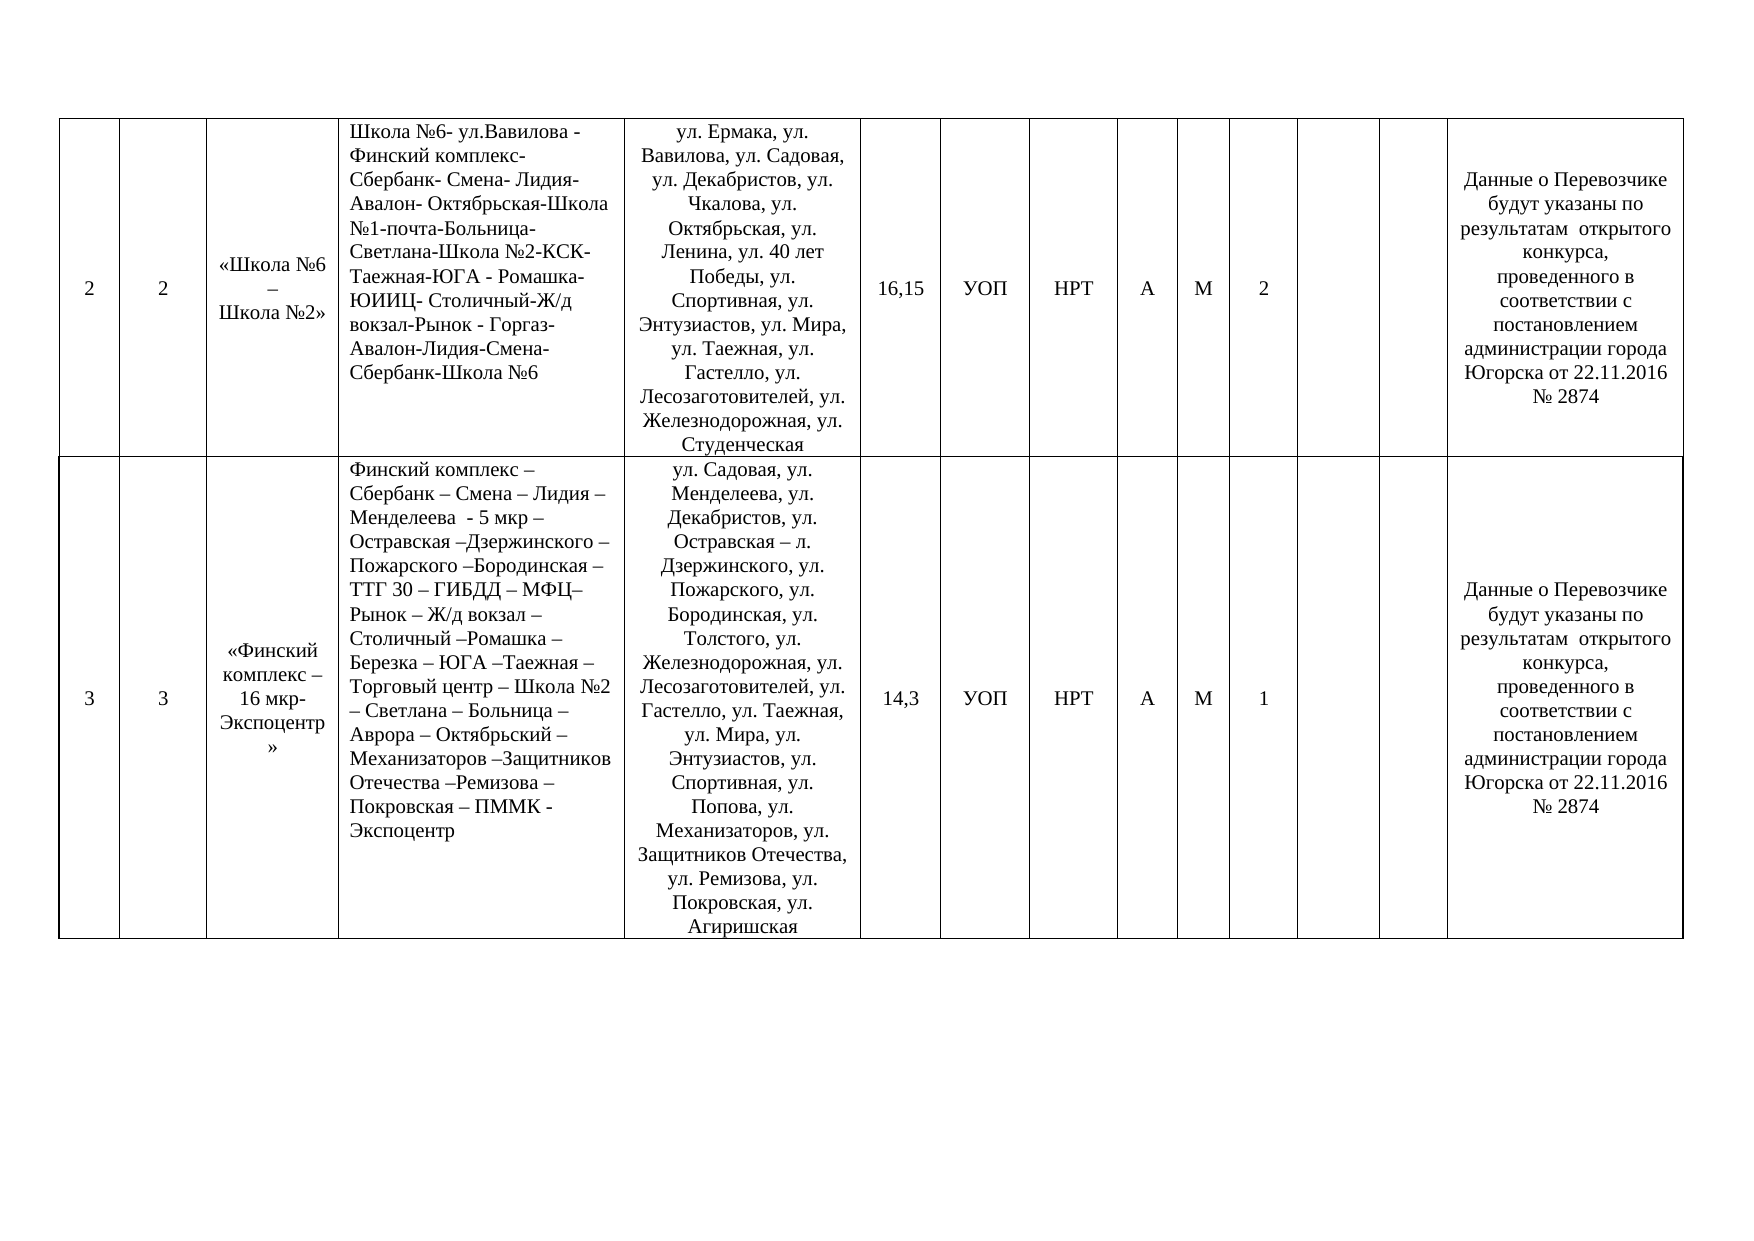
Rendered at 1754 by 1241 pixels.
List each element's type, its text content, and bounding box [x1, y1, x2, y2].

table_header НРТ [1030, 119, 1117, 456]
table_cell «Финский комплекс –16 мкр- Экспоцентр» [207, 457, 338, 938]
table_header 2 [60, 119, 119, 456]
table_header 16,15 [861, 119, 940, 456]
table_cell [1380, 457, 1447, 938]
table_header «Школа №6 – Школа №2» [207, 119, 338, 456]
table_header Данные о Перевозчике будут указаны по результатам открытого конкурса, проведенного в соответствии с постановлением администрации города Югорска от 22.11.2016 № 2874 [1448, 119, 1683, 456]
table_cell Данные о Перевозчике будут указаны по результатам открытого конкурса, проведенного в соответствии с постановлением администрации города Югорска от 22.11.2016 № 2874 [1448, 457, 1682, 938]
table_cell А [1118, 457, 1177, 938]
table_header Школа №6- ул.Вавилова - Финский комплекс-Сбербанк- Смена- Лидия-Авалон- Октябрьская-Школа №1-почта-Больница- Светлана-Школа №2-КСК- Таежная-ЮГА - Ромашка-ЮИИЦ- Столичный-Ж/д вокзал-Рынок - Горгаз-Авалон-Лидия-Смена-Сбербанк-Школа №6 [339, 119, 624, 456]
table_cell М [1178, 457, 1229, 938]
table_header М [1178, 119, 1229, 456]
table_header 2 [1230, 119, 1297, 456]
table_header ул. Ермака, ул. Вавилова, ул. Садовая, ул. Декабристов, ул. Чкалова, ул. Октябрьская, ул. Ленина, ул. 40 лет Победы, ул. Спортивная, ул. Энтузиастов, ул. Мира, ул. Таежная, ул. Гастелло, ул. Лесозаготовителей, ул. Железнодорожная, ул. Студенческая [625, 119, 860, 456]
table_header 2 [120, 119, 206, 456]
table_cell УОП [941, 457, 1029, 938]
table_cell НРТ [1030, 457, 1117, 938]
table_cell ул. Садовая, ул. Менделеева, ул. Декабристов, ул. Остравская – л. Дзержинского, ул. Пожарского, ул. Бородинская, ул. Толстого, ул. Железнодорожная, ул. Лесозаготовителей, ул. Гастелло, ул. Таежная, ул. Мира, ул. Энтузиастов, ул. Спортивная, ул. Попова, ул. Механизаторов, ул. Защитников Отечества, ул. Ремизова, ул. Покровская, ул. Агиришская [625, 457, 860, 938]
table_header А [1118, 119, 1177, 456]
table_header [1380, 119, 1447, 456]
table_cell 14,3 [861, 457, 940, 938]
table_header УОП [941, 119, 1029, 456]
table_header [1298, 119, 1379, 456]
table_cell 3 [60, 457, 119, 938]
table_cell [1298, 457, 1379, 938]
table_cell Финский комплекс – Сбербанк – Смена – Лидия –Менделеева - 5 мкр –Остравская –Дзержинского –Пожарского –Бородинская –ТТГ 30 – ГИБДД – МФЦ– Рынок – Ж/д вокзал – Столичный –Ромашка – Березка – ЮГА –Таежная – Торговый центр – Школа №2 – Светлана – Больница – Аврора – Октябрьский –Механизаторов –Защитников Отечества –Ремизова – Покровская – ПММК - Экспоцентр [339, 457, 624, 938]
table_cell 3 [120, 457, 206, 938]
table_cell 1 [1230, 457, 1297, 938]
